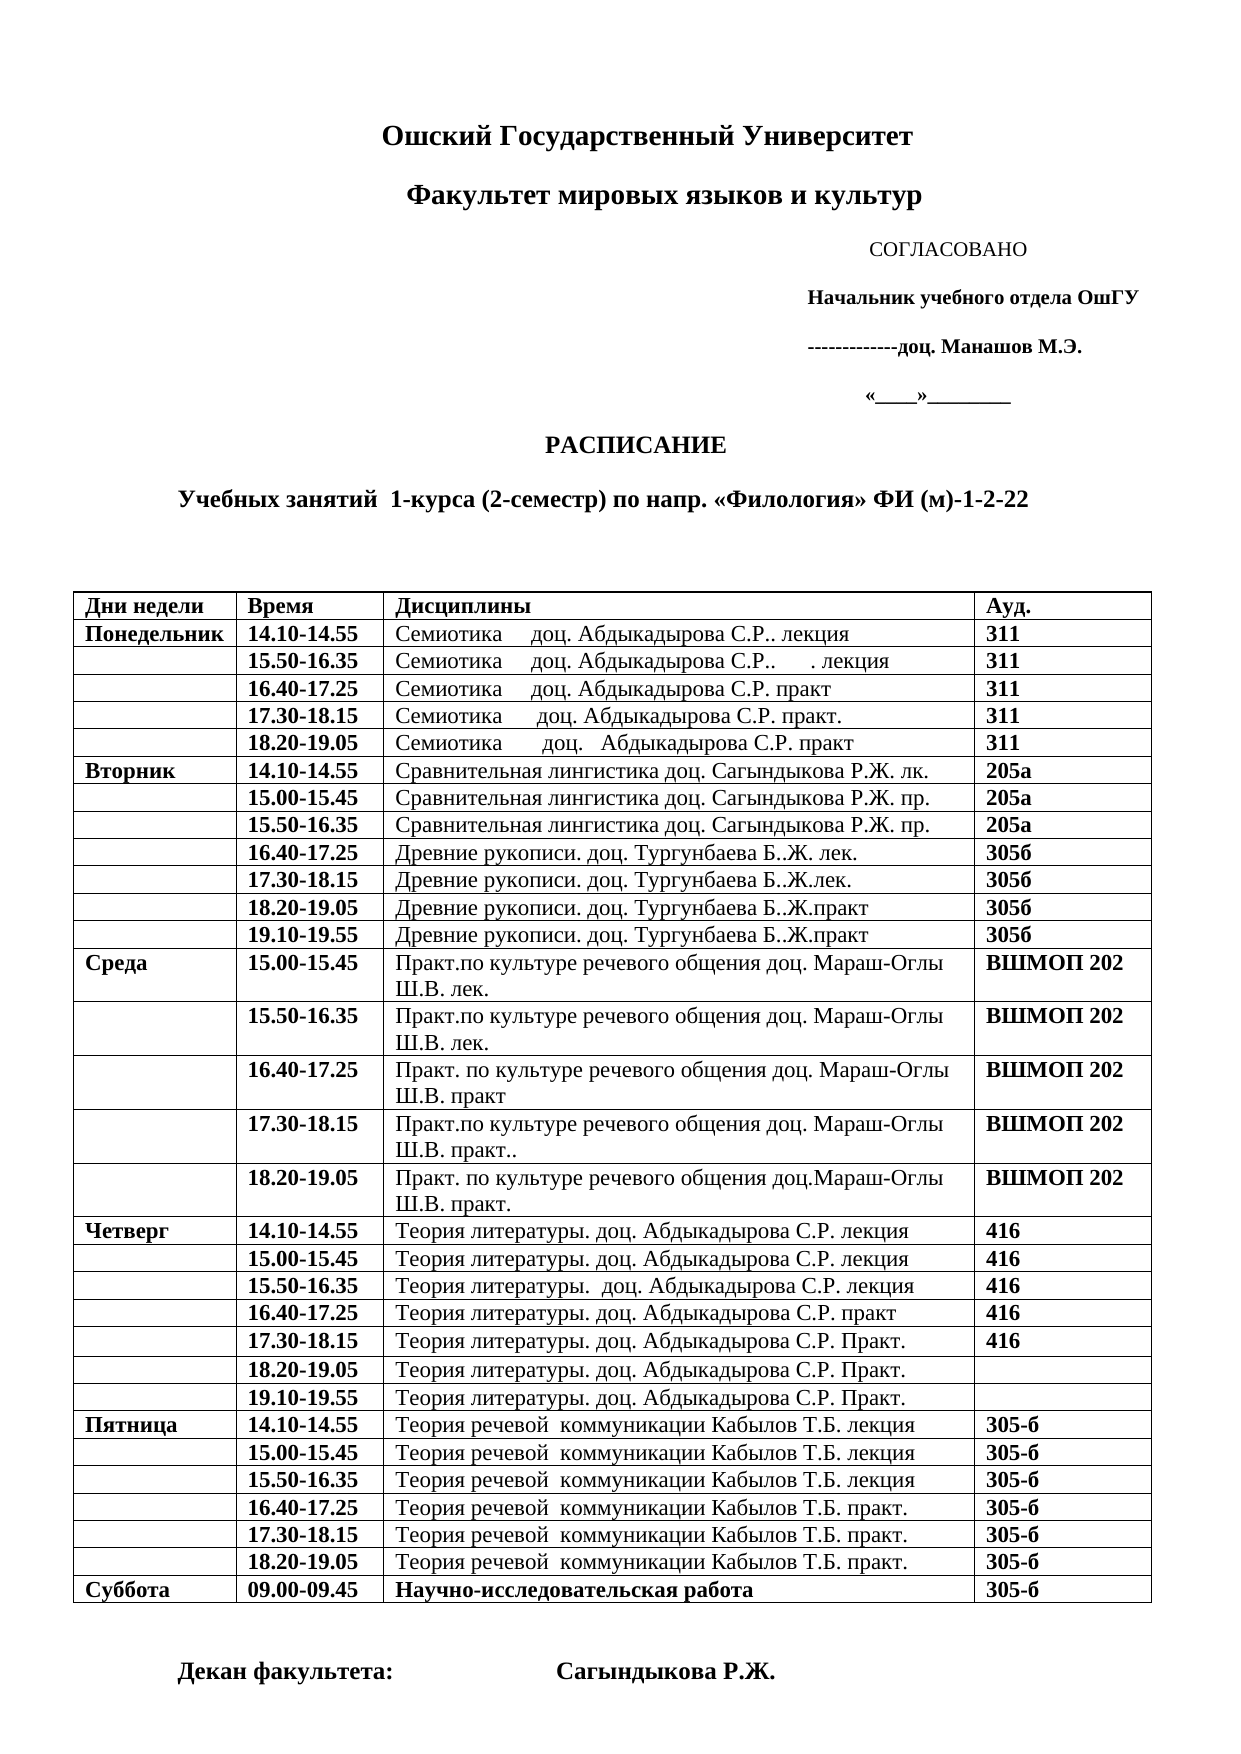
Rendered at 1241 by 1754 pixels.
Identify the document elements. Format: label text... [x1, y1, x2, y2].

table_cell 15.50-16.35 [237, 1272, 383, 1298]
table_cell 16.40-17.25 [237, 675, 383, 701]
table_cell [74, 1494, 236, 1520]
table_cell Теория речевой коммуникации Кабылов Т.Б. практ. [384, 1521, 974, 1547]
table_cell [74, 675, 236, 701]
table_cell ВШМОП 202 [975, 1110, 1151, 1162]
table_cell [74, 1357, 236, 1383]
table_cell 18.20-19.05 [237, 1357, 383, 1383]
text РАСПИСАНИЕ [177, 431, 1152, 459]
table_cell 18.20-19.05 [237, 894, 383, 920]
text Начальник учебного отдела ОшГУ [177, 285, 1152, 309]
table_cell Сравнительная лингистика доц. Сагындыкова Р.Ж. пр. [384, 812, 974, 838]
table_cell [74, 1245, 236, 1271]
table_cell Сравнительная лингистика доц. Сагындыкова Р.Ж. пр. [384, 784, 974, 811]
table_cell [975, 1384, 1151, 1410]
table_cell [74, 784, 236, 811]
table_cell 14.10-14.55 [237, 757, 383, 783]
table_cell Теория литературы. доц. Абдыкадырова С.Р. лекция [384, 1217, 974, 1244]
table_cell Теория литературы. доц. Абдыкадырова С.Р. практ [384, 1300, 974, 1326]
table_cell ВШМОП 202 [975, 1164, 1151, 1216]
table_cell Практ.по культуре речевого общения доц. Мараш-Оглы Ш.В. лек. [384, 1002, 974, 1055]
table_cell 17.30-18.15 [237, 1110, 383, 1162]
table_cell Практ. по культуре речевого общения доц.Мараш-Оглы Ш.В. практ. [384, 1164, 974, 1216]
table_cell 305б [975, 894, 1151, 920]
table_cell Теория литературы. доц. Абдыкадырова С.Р. Практ. [384, 1384, 974, 1410]
table_cell Семиотика доц. Абдыкадырова С.Р. практ [384, 729, 974, 756]
table_cell Теория речевой коммуникации Кабылов Т.Б. практ. [384, 1494, 974, 1520]
table_cell Научно-исследовательская работа [384, 1576, 974, 1602]
table_cell [74, 894, 236, 920]
table_cell [74, 812, 236, 838]
table_cell 15.00-15.45 [237, 949, 383, 1001]
table_cell 305-б [975, 1439, 1151, 1465]
table_cell Теория литературы. доц. Абдыкадырова С.Р. лекция [384, 1245, 974, 1271]
table_cell Пятница [74, 1411, 236, 1438]
text Декан факультета: Сагындыкова Р.Ж. [177, 1656, 1152, 1685]
table_cell [74, 1056, 236, 1109]
table_cell Теория литературы. доц. Абдыкадырова С.Р. лекция [384, 1272, 974, 1298]
table_cell Вторник [74, 757, 236, 783]
table_cell [74, 702, 236, 728]
table_cell 205а [975, 757, 1151, 783]
table_cell ВШМОП 202 [975, 949, 1151, 1001]
table_cell Теория речевой коммуникации Кабылов Т.Б. лекция [384, 1439, 974, 1465]
table_cell 305-б [975, 1576, 1151, 1602]
table_cell 16.40-17.25 [237, 839, 383, 865]
table_cell Семиотика доц. Абдыкадырова С.Р.. . лекция [384, 647, 974, 673]
table_cell Теория речевой коммуникации Кабылов Т.Б. лекция [384, 1466, 974, 1492]
table_cell 17.30-18.15 [237, 1327, 383, 1356]
table_cell Теория речевой коммуникации Кабылов Т.Б. лекция [384, 1411, 974, 1438]
table_cell 15.50-16.35 [237, 647, 383, 673]
table_cell 305-б [975, 1494, 1151, 1520]
table_cell 16.40-17.25 [237, 1300, 383, 1326]
table_cell Практ.по культуре речевого общения доц. Мараш-Оглы Ш.В. практ.. [384, 1110, 974, 1162]
table_cell Практ.по культуре речевого общения доц. Мараш-Оглы Ш.В. лек. [384, 949, 974, 1001]
table_cell 416 [975, 1245, 1151, 1271]
table_cell 19.10-19.55 [237, 1384, 383, 1410]
table_cell Древние рукописи. доц. Тургунбаева Б..Ж.практ [384, 894, 974, 920]
table_cell 305-б [975, 1548, 1151, 1575]
table_cell [975, 1357, 1151, 1383]
table_cell 305б [975, 921, 1151, 947]
table_cell [74, 1272, 236, 1298]
table_cell 15.00-15.45 [237, 1439, 383, 1465]
table_cell [74, 1164, 236, 1216]
table_cell [74, 647, 236, 673]
text Факультет мировых языков и культур [177, 177, 1152, 211]
table_header Ауд. [975, 593, 1151, 619]
table_cell 305-б [975, 1466, 1151, 1492]
table_cell 17.30-18.15 [237, 702, 383, 728]
table_cell [74, 1466, 236, 1492]
text Учебных занятий 1-курса (2-семестр) по напр. «Филология» ФИ (м)-1-2-22 [177, 484, 1152, 513]
table_cell 16.40-17.25 [237, 1056, 383, 1109]
table_cell Практ. по культуре речевого общения доц. Мараш-Оглы Ш.В. практ [384, 1056, 974, 1109]
table_cell 18.20-19.05 [237, 1548, 383, 1575]
table_cell 305-б [975, 1521, 1151, 1547]
table_cell [74, 729, 236, 756]
table_cell 205а [975, 812, 1151, 838]
table_header Время [237, 593, 383, 619]
table_cell 311 [975, 729, 1151, 756]
table_cell [74, 866, 236, 893]
table_cell Среда [74, 949, 236, 1001]
table_cell 416 [975, 1217, 1151, 1244]
table_cell Сравнительная лингистика доц. Сагындыкова Р.Ж. лк. [384, 757, 974, 783]
text Ошский Государственный Университет [177, 118, 1152, 152]
table_cell [74, 1300, 236, 1326]
table_cell 15.50-16.35 [237, 812, 383, 838]
table_cell [74, 839, 236, 865]
table_cell Теория литературы. доц. Абдыкадырова С.Р. Практ. [384, 1327, 974, 1356]
table_cell ВШМОП 202 [975, 1002, 1151, 1055]
table_cell 416 [975, 1300, 1151, 1326]
table_cell 14.10-14.55 [237, 1411, 383, 1438]
table_cell Теория литературы. доц. Абдыкадырова С.Р. Практ. [384, 1357, 974, 1383]
table_cell 305-б [975, 1411, 1151, 1438]
table_cell 17.30-18.15 [237, 1521, 383, 1547]
table_cell [74, 921, 236, 947]
table_cell 15.00-15.45 [237, 1245, 383, 1271]
text -------------доц. Манашов М.Э. [177, 334, 1152, 358]
table_cell Четверг [74, 1217, 236, 1244]
table_cell 305б [975, 839, 1151, 865]
table_cell [74, 1002, 236, 1055]
table_cell Теория речевой коммуникации Кабылов Т.Б. практ. [384, 1548, 974, 1575]
table_cell Понедельник [74, 620, 236, 646]
table_cell 16.40-17.25 [237, 1494, 383, 1520]
table_cell 311 [975, 675, 1151, 701]
table_cell [74, 1327, 236, 1356]
table_cell Семиотика доц. Абдыкадырова С.Р. практ [384, 675, 974, 701]
table_cell 416 [975, 1272, 1151, 1298]
table_cell 14.10-14.55 [237, 620, 383, 646]
table_cell Древние рукописи. доц. Тургунбаева Б..Ж.лек. [384, 866, 974, 893]
table_cell 19.10-19.55 [237, 921, 383, 947]
table_cell Древние рукописи. доц. Тургунбаева Б..Ж.практ [384, 921, 974, 947]
table_cell 17.30-18.15 [237, 866, 383, 893]
table_cell [74, 1548, 236, 1575]
table_cell [74, 1439, 236, 1465]
table_cell 14.10-14.55 [237, 1217, 383, 1244]
table_cell ВШМОП 202 [975, 1056, 1151, 1109]
table_cell [74, 1384, 236, 1410]
table_cell 18.20-19.05 [237, 1164, 383, 1216]
text СОГЛАСОВАНО [177, 237, 1152, 261]
text «____»________ [177, 382, 1152, 406]
table_cell 205а [975, 784, 1151, 811]
table_cell 15.50-16.35 [237, 1466, 383, 1492]
table_cell 09.00-09.45 [237, 1576, 383, 1602]
table_header Дни недели [74, 593, 236, 619]
table_cell Семиотика доц. Абдыкадырова С.Р. практ. [384, 702, 974, 728]
table_cell 305б [975, 866, 1151, 893]
table_cell 15.00-15.45 [237, 784, 383, 811]
table_cell 311 [975, 647, 1151, 673]
table_cell 416 [975, 1327, 1151, 1356]
table_cell [74, 1110, 236, 1162]
table_cell Древние рукописи. доц. Тургунбаева Б..Ж. лек. [384, 839, 974, 865]
table_cell Суббота [74, 1576, 236, 1602]
table_cell 311 [975, 702, 1151, 728]
table_cell 18.20-19.05 [237, 729, 383, 756]
table_cell 15.50-16.35 [237, 1002, 383, 1055]
table_cell [74, 1521, 236, 1547]
table_cell 311 [975, 620, 1151, 646]
table_header Дисциплины [384, 593, 974, 619]
table_cell Семиотика доц. Абдыкадырова С.Р.. лекция [384, 620, 974, 646]
